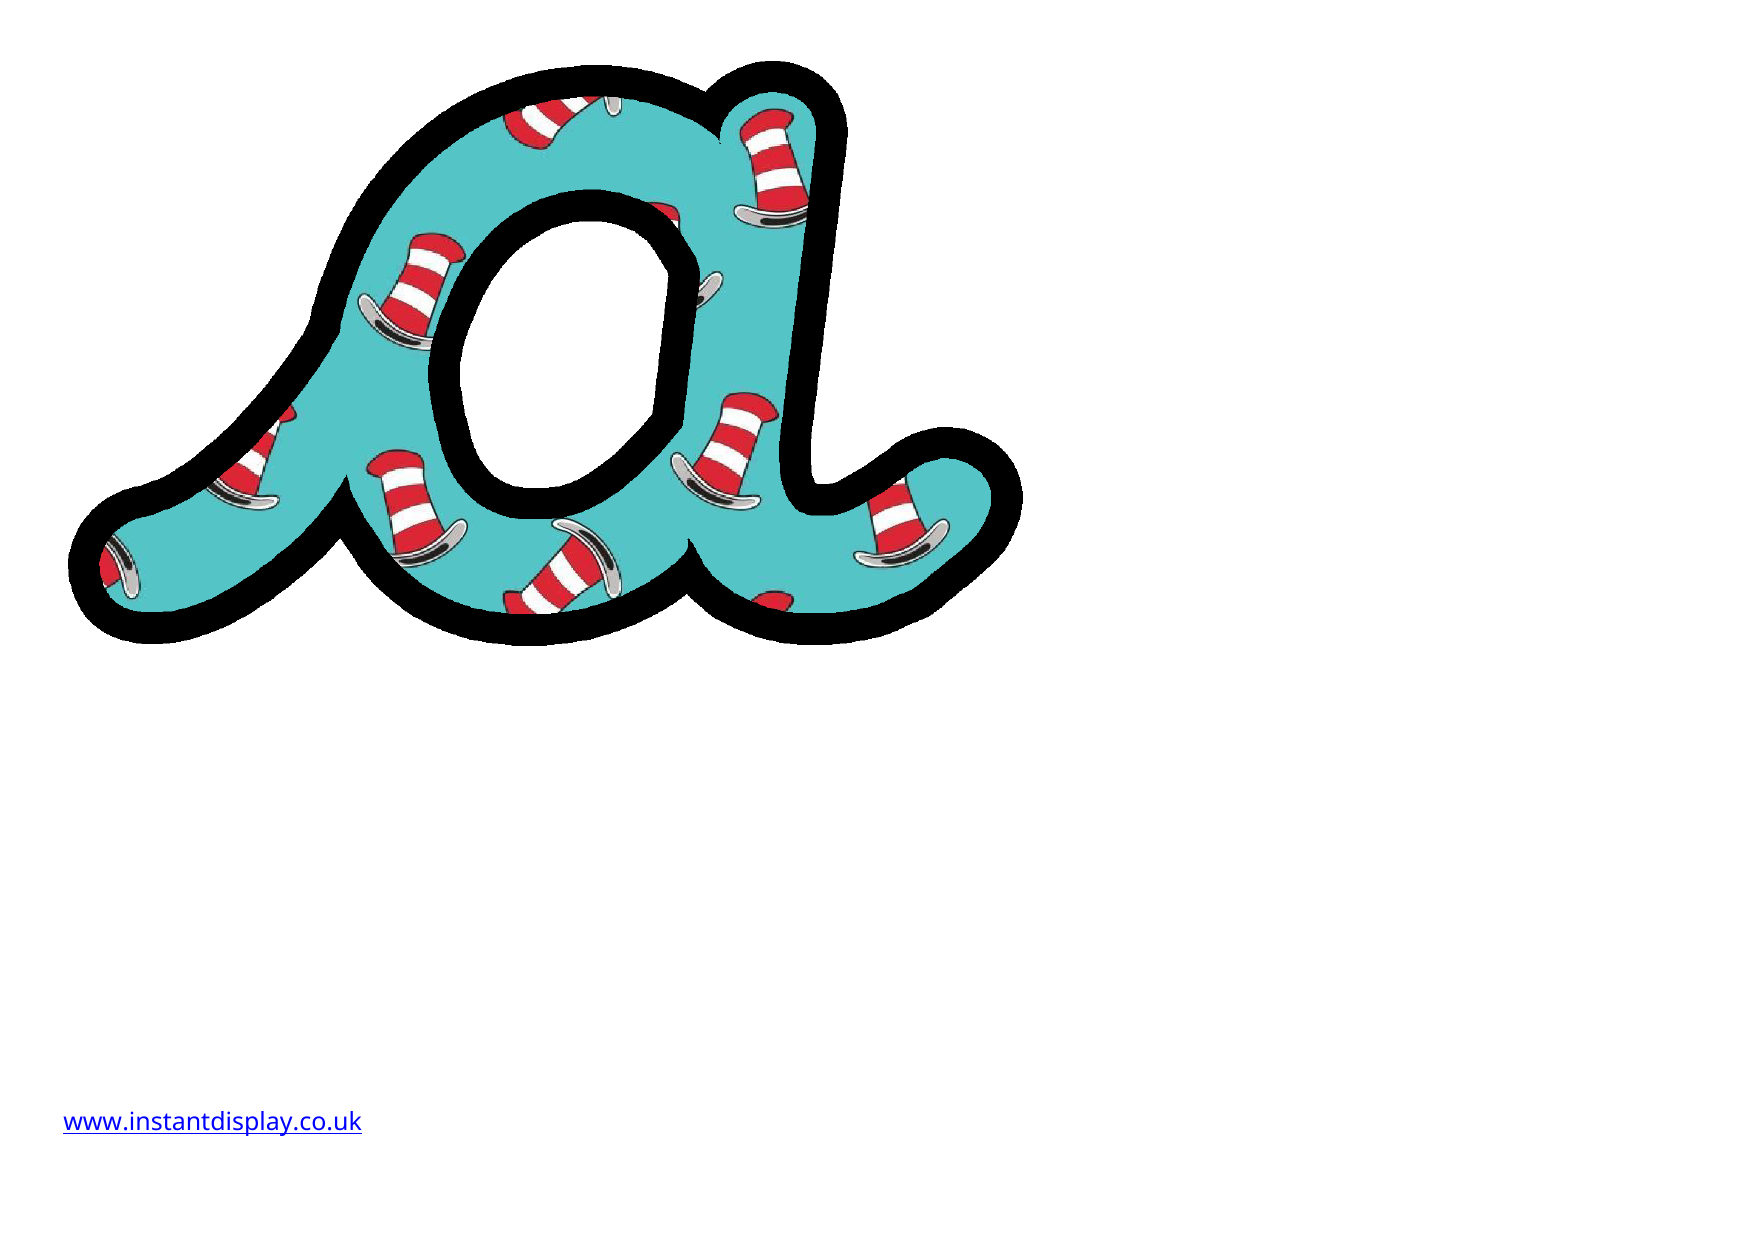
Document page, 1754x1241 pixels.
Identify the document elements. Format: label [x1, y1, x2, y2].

picture [63, 56, 1026, 649]
